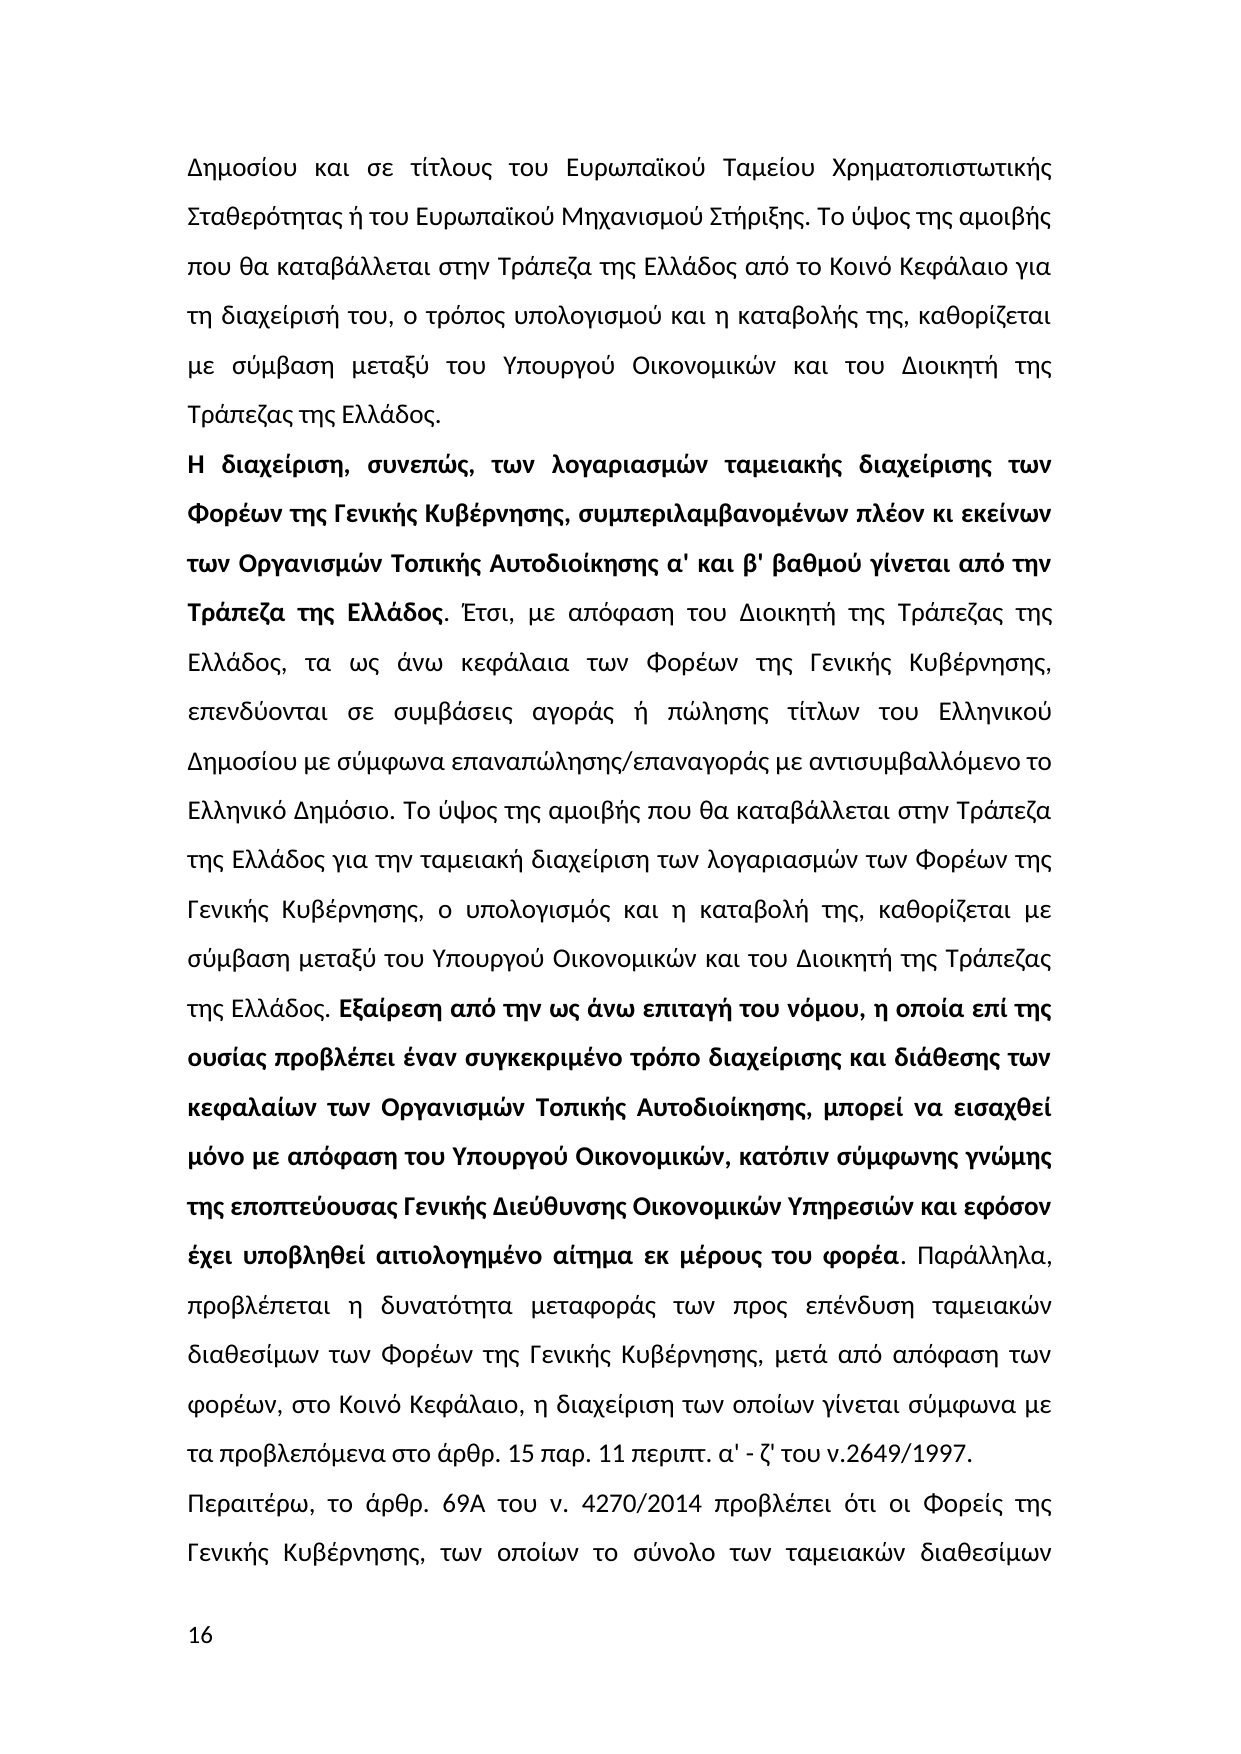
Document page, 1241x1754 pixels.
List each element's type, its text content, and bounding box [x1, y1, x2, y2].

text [187, 150, 1053, 430]
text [187, 1486, 1053, 1568]
text Η διαχείριση, συνεπώς, των λογαριασμών ταμειακής διαχείρισης των Φορέων της Γενικής Κυβέρνησης, συμπεριλαμβανομένων πλέον κι εκείνων των Οργανισμών Τοπικής Αυτοδιοίκησης α' και β' βαθμού γίνεται από την Τράπεζα της Ελλάδος. Έτσι, με απόφαση του Διοικητή της Τράπεζας της Ελλάδος, τα ως άνω κεφάλαια των Φορέων της Γενικής Κυβέρνησης, επενδύονται σε συμβάσεις αγοράς ή πώλησης τίτλων του Ελληνικού Δημοσίου με σύμφωνα επαναπώλησης/επαναγοράς με αντισυμβαλλόμενο το Ελληνικό Δημόσιο. Το ύψος της αμοιβής που θα καταβάλλεται στην Τράπεζα της Ελλάδος για την ταμειακή διαχείριση των λογαριασμών των Φορέων της Γενικής Κυβέρνησης, ο υπολογισμός και η καταβολή της, καθορίζεται με σύμβαση μεταξύ του Υπουργού Οικονομικών και του Διοικητή της Τράπεζας της Ελλάδος. Εξαίρεση από την ως άνω επιταγή του νόμου, η οποία επί της ουσίας προβλέπει έναν συγκεκριμένο τρόπο διαχείρισης και διάθεσης των κεφαλαίων των Οργανισμών Τοπικής Αυτοδιοίκησης, μπορεί να εισαχθεί μόνο με απόφαση του Υπουργού Οικονομικών, κατόπιν σύμφωνης γνώμης της εποπτεύουσας Γενικής Διεύθυνσης Οικονομικών Υπηρεσιών και εφόσον έχει υποβληθεί αιτιολογημένο αίτημα εκ μέρους του φορέα. Παράλληλα, προβλέπεται η δυνατότητα μεταφοράς των προς επένδυση ταμειακών διαθεσίμων των Φορέων της Γενικής Κυβέρνησης, μετά από απόφαση των φορέων, στο Κοινό Κεφάλαιο, η διαχείριση των οποίων γίνεται σύμφωνα με τα προβλεπόμενα στο άρθρ. 15 παρ. 11 περιπτ. α' - ζ' του ν.2649/1997. [187, 447, 1053, 1469]
